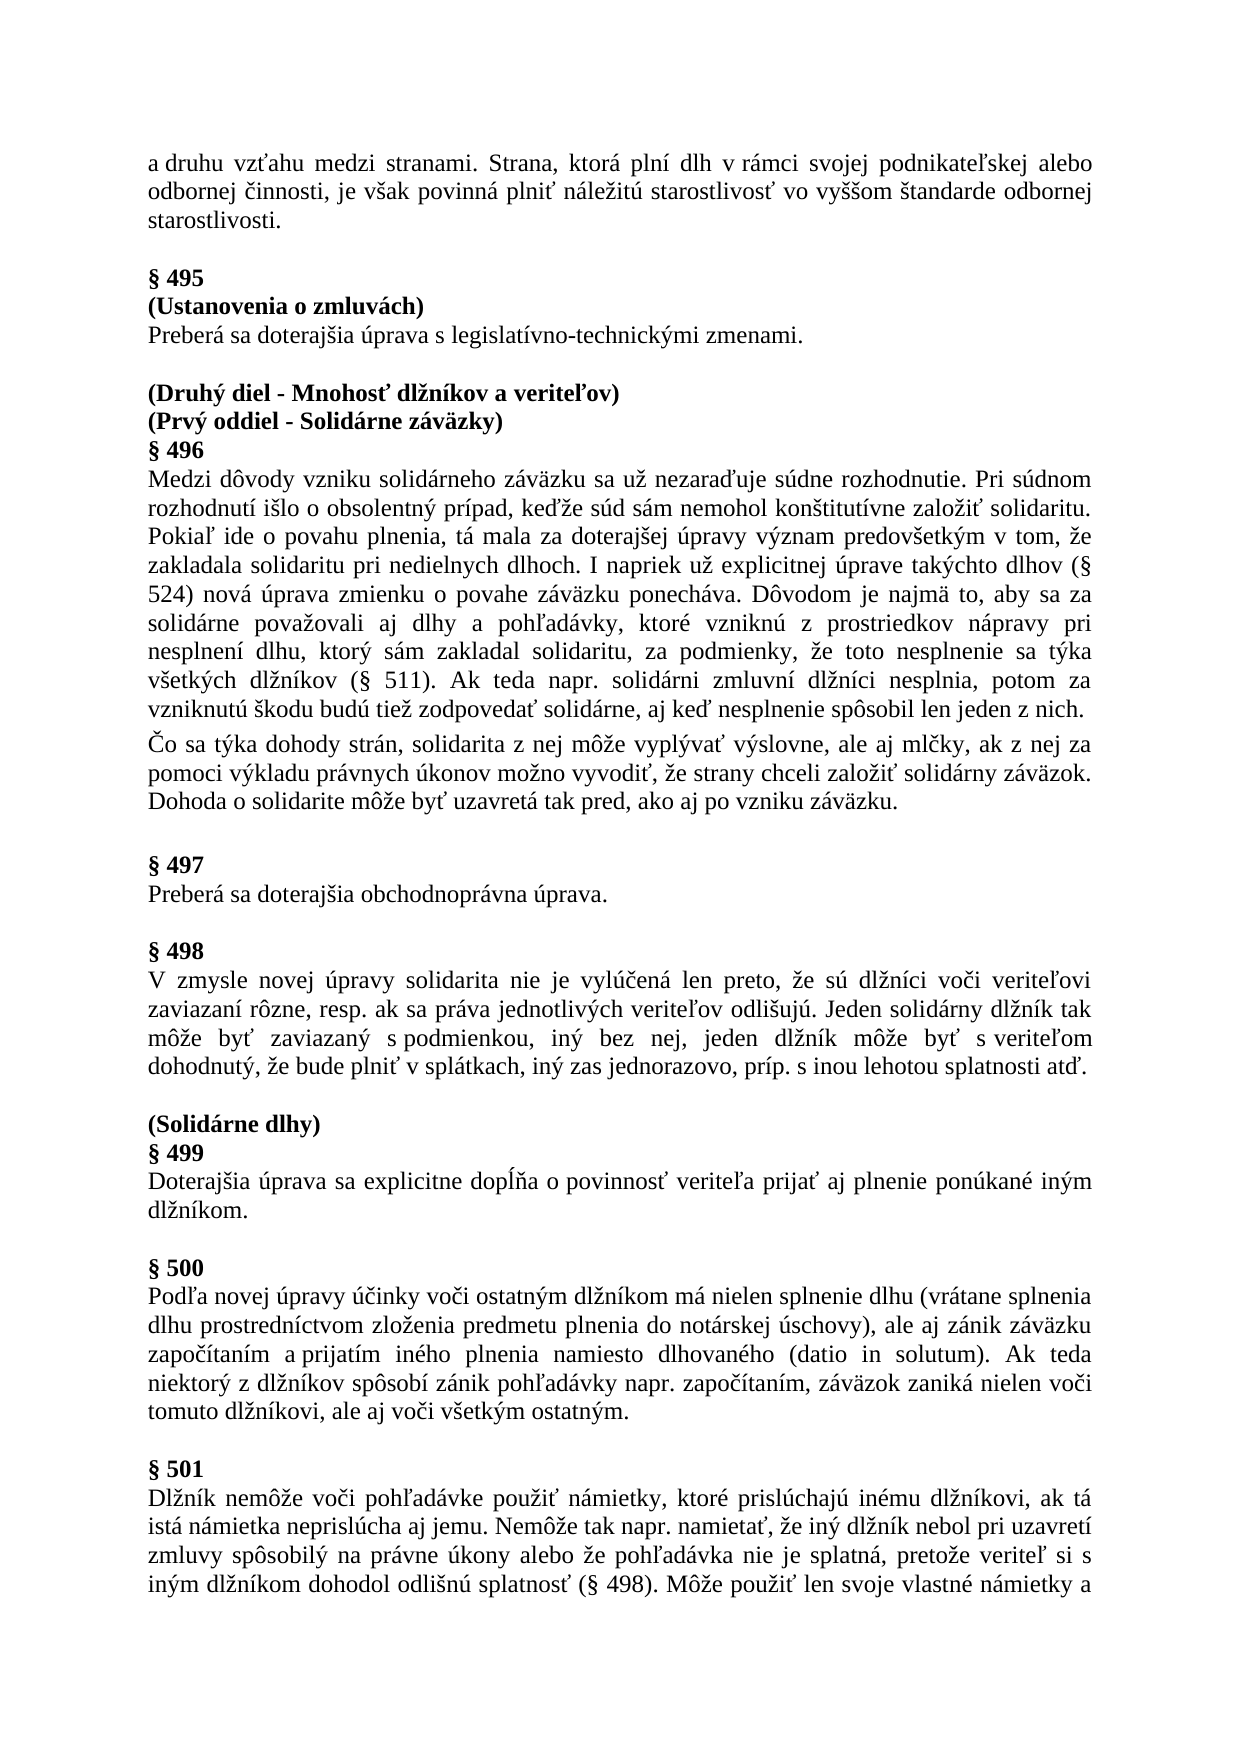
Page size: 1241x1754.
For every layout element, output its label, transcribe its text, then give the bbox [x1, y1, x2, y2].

text § 498 [148, 936, 1093, 965]
text V zmysle novej úpravy solidarita nie je vylúčená len preto, že sú dlžníci voči veriteľovi zaviazaní rôzne, resp. ak sa práva jednotlivých veriteľov odlišujú. Jeden solidárny dlžník tak môže byť zaviazaný s podmienkou, iný bez nej, jeden dlžník môže byť s veriteľom dohodnutý, že bude plniť v splátkach, iný zas jednorazovo, príp. s inou lehotou splatnosti atď. [148, 965, 1093, 1080]
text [148, 148, 1093, 234]
text Čo sa týka dohody strán, solidarita z nej môže vyplývať výslovne, ale aj mlčky, ak z nej za pomoci výkladu právnych úkonov možno vyvodiť, že strany chceli založiť solidárny záväzok. Dohoda o solidarite môže byť uzavretá tak pred, ako aj po vzniku záväzku. [148, 729, 1093, 815]
text § 497 [148, 850, 1093, 879]
text Podľa novej úpravy účinky voči ostatným dlžníkom má nielen splnenie dlhu (vrátane splnenia dlhu prostredníctvom zloženia predmetu plnenia do notárskej úschovy), ale aj zánik záväzku započítaním a prijatím iného plnenia namiesto dlhovaného (datio in solutum). Ak teda niektorý z dlžníkov spôsobí zánik pohľadávky napr. započítaním, záväzok zaniká nielen voči tomuto dlžníkovi, ale aj voči všetkým ostatným. [148, 1281, 1093, 1425]
text (Ustanovenia o zmluvách) [148, 291, 1093, 320]
text Preberá sa doterajšia obchodnoprávna úprava. [148, 879, 1093, 908]
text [148, 1483, 1093, 1598]
text Doterajšia úprava sa explicitne dopĺňa o povinnosť veriteľa prijať aj plnenie ponúkané iným dlžníkom. [148, 1166, 1093, 1224]
text (Druhý diel - Mnohosť dlžníkov a veriteľov) [148, 378, 1093, 406]
text § 496 [148, 435, 1093, 464]
text § 501 [148, 1454, 1093, 1483]
text § 499 [148, 1138, 1093, 1166]
text § 495 [148, 263, 1093, 291]
text Preberá sa doterajšia úprava s legislatívno-technickými zmenami. [148, 320, 1093, 349]
text Medzi dôvody vzniku solidárneho záväzku sa už nezaraďuje súdne rozhodnutie. Pri súdnom rozhodnutí išlo o obsolentný prípad, keďže súd sám nemohol konštitutívne založiť solidaritu. Pokiaľ ide o povahu plnenia, tá mala za doterajšej úpravy význam predovšetkým v tom, že zakladala solidaritu pri nedielnych dlhoch. I napriek už explicitnej úprave takýchto dlhov (§ 524) nová úprava zmienku o povahe záväzku ponecháva. Dôvodom je najmä to, aby sa za solidárne považovali aj dlhy a pohľadávky, ktoré vzniknú z prostriedkov nápravy pri nesplnení dlhu, ktorý sám zakladal solidaritu, za podmienky, že toto nesplnenie sa týka všetkých dlžníkov (§ 511). Ak teda napr. solidárni zmluvní dlžníci nesplnia, potom za vzniknutú škodu budú tiež zodpovedať solidárne, aj keď nesplnenie spôsobil len jeden z nich. [148, 464, 1093, 723]
text § 500 [148, 1253, 1093, 1281]
text (Solidárne dlhy) [148, 1109, 1093, 1138]
text (Prvý oddiel - Solidárne záväzky) [148, 406, 1093, 435]
